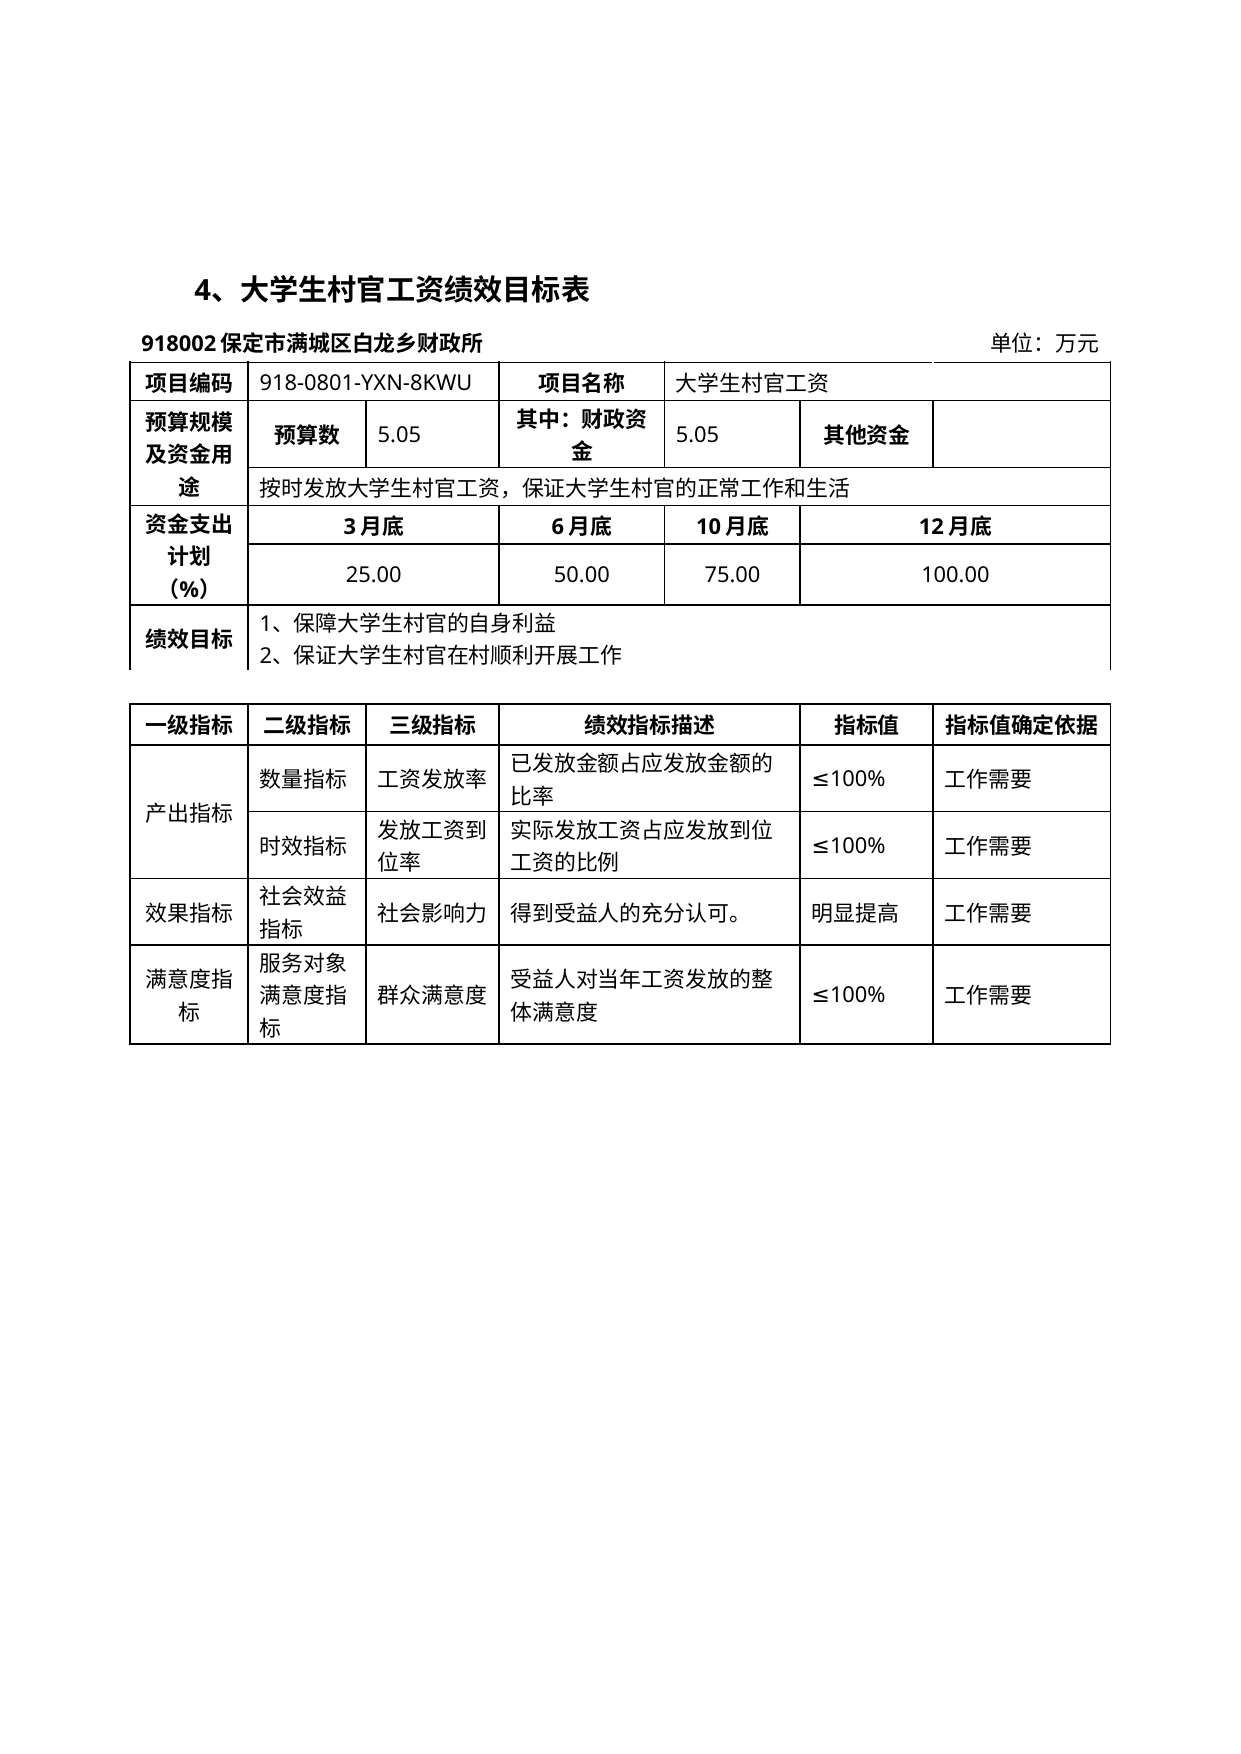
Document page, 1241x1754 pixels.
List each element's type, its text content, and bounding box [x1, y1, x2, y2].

table_cell 项目编码 [131, 363, 247, 400]
table_header 指标值确定依据 [934, 705, 1110, 744]
table_cell ≤100% [801, 812, 932, 877]
table_cell 3月底 [249, 506, 498, 543]
table_cell 社会影响力 [367, 879, 498, 944]
table_cell 已发放金额占应发放金额的比率 [500, 746, 799, 811]
table_cell 10月底 [665, 506, 799, 543]
table_cell 5.05 [367, 401, 498, 466]
table_cell 时效指标 [249, 812, 365, 877]
table_cell 按时发放大学生村官工资，保证大学生村官的正常工作和生活 [249, 468, 1110, 505]
table_cell 明显提高 [801, 879, 932, 944]
table_header 三级指标 [367, 705, 498, 744]
table_header 一级指标 [131, 705, 247, 744]
table_cell 发放工资到位率 [367, 812, 498, 877]
table_cell 12月底 [801, 506, 1110, 543]
table_cell 50.00 [500, 545, 664, 604]
table_header 918002保定市满城区白龙乡财政所 [131, 322, 932, 361]
table_cell 绩效目标 [131, 606, 247, 670]
table_cell 资金支出计划（%） [131, 506, 247, 604]
table_cell 6月底 [500, 506, 664, 543]
table_cell 工作需要 [934, 812, 1110, 877]
table_cell ≤100% [801, 746, 932, 811]
table_cell 工资发放率 [367, 746, 498, 811]
table_cell 其他资金 [801, 401, 932, 466]
table_cell 社会效益指标 [249, 879, 365, 944]
table_cell 实际发放工资占应发放到位工资的比例 [500, 812, 799, 877]
table_cell 群众满意度 [367, 946, 498, 1043]
table_cell [934, 401, 1110, 466]
table_cell 75.00 [665, 545, 799, 604]
table_cell 918-0801-YXN-8KWU [249, 363, 498, 400]
table_cell 得到受益人的充分认可。 [500, 879, 799, 944]
table_header 绩效指标描述 [500, 705, 799, 744]
table_header 单位：万元 [934, 322, 1110, 361]
table_cell 工作需要 [934, 879, 1110, 944]
text 4、大学生村官工资绩效目标表 [136, 255, 1104, 320]
table_cell 项目名称 [500, 363, 664, 400]
table_header 二级指标 [249, 705, 365, 744]
table_cell 受益人对当年工资发放的整体满意度 [500, 946, 799, 1043]
table_cell 效果指标 [131, 879, 247, 944]
table_cell 预算规模及资金用途 [131, 401, 247, 505]
table_cell 25.00 [249, 545, 498, 604]
table_cell 5.05 [665, 401, 799, 466]
table_cell 大学生村官工资 [665, 363, 1110, 400]
table_cell ≤100% [801, 946, 932, 1043]
table_cell 产出指标 [131, 746, 247, 877]
table_cell 满意度指标 [131, 946, 247, 1043]
table_cell 其中：财政资金 [500, 401, 664, 466]
table_cell 100.00 [801, 545, 1110, 604]
table_cell 1、保障大学生村官的自身利益 2、保证大学生村官在村顺利开展工作 [249, 606, 1110, 670]
table_cell 服务对象满意度指标 [249, 946, 365, 1043]
table_cell 数量指标 [249, 746, 365, 811]
table_cell 工作需要 [934, 746, 1110, 811]
table_cell 工作需要 [934, 946, 1110, 1043]
table_cell 预算数 [249, 401, 365, 466]
table_header 指标值 [801, 705, 932, 744]
